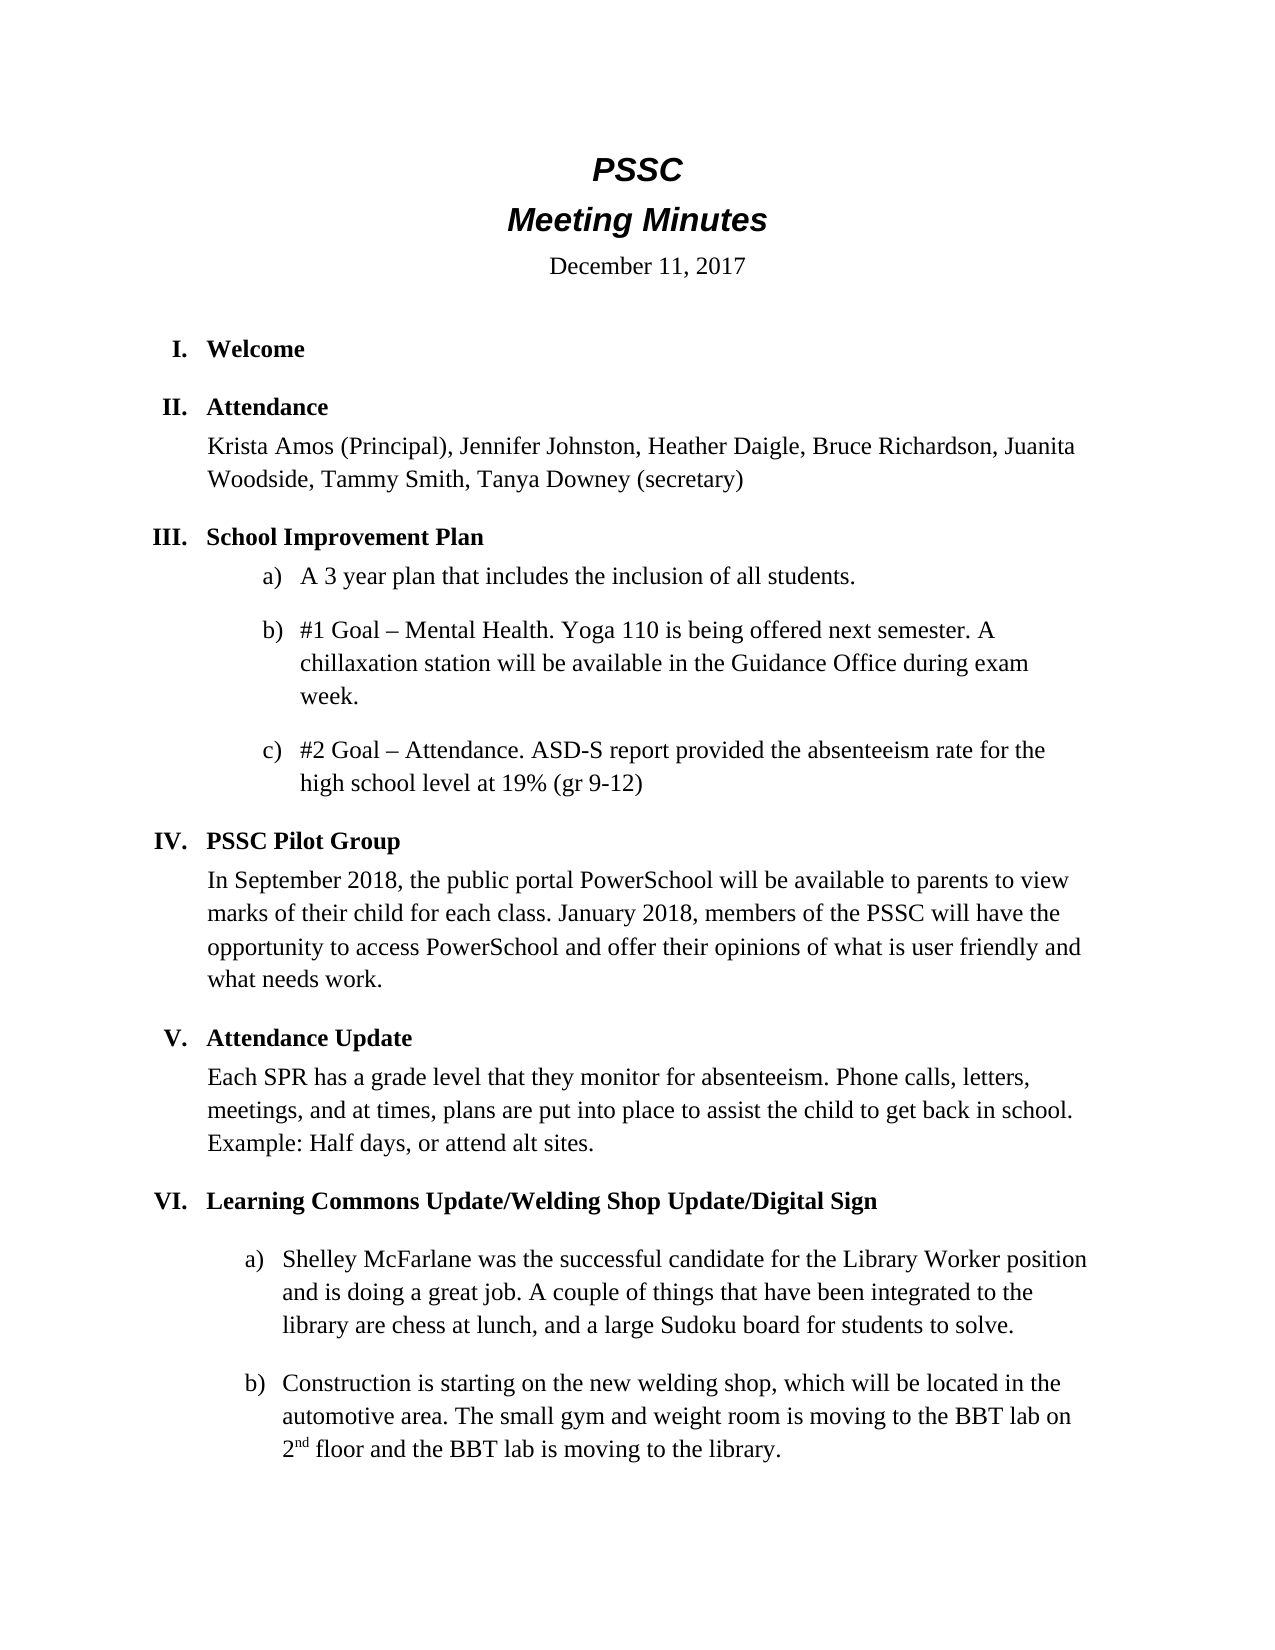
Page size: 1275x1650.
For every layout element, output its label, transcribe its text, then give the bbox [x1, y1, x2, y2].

list Welcome [187, 334, 1087, 363]
list Construction is starting on the new welding shop, which will be located in the automotive area. The small gym and weight room is moving to the BBT lab on 2nd floor and the BBT lab is moving to the library. [244, 1368, 1087, 1463]
text In September 2018, the public portal PowerSchool will be available to parents to view marks of their child for each class. January 2018, members of the PSSC will have the opportunity to access PowerSchool and offer their opinions of what is user friendly and what needs work. [207, 866, 1087, 993]
list PSSC Pilot Group [187, 826, 1087, 855]
list #2 Goal – Attendance. ASD-S report provided the absenteeism rate for the high school level at 19% (gr 9-12) [262, 735, 1087, 797]
list Learning Commons Update/Welding Shop Update/Digital Sign [187, 1186, 1087, 1215]
list Attendance [187, 392, 1087, 421]
text Each SPR has a grade level that they monitor for absenteeism. Phone calls, letters, meetings, and at times, plans are put into place to assist the child to get back in school. Example: Half days, or attend alt sites. [207, 1062, 1087, 1157]
list A 3 year plan that includes the inclusion of all students. [262, 561, 1087, 590]
list Attendance Update [187, 1023, 1087, 1051]
list School Improvement Plan [187, 522, 1087, 551]
subtitle Meeting Minutes [187, 200, 1087, 239]
list #1 Goal – Mental Health. Yoga 110 is being offered next semester. A chillaxation station will be available in the Guidance Office during exam week. [262, 615, 1087, 710]
subtitle PSSC [187, 150, 1087, 188]
list Shelley McFarlane was the successful candidate for the Library Worker position and is doing a great job. A couple of things that have been integrated to the library are chess at lunch, and a large Sudoku board for students to solve. [244, 1244, 1087, 1339]
